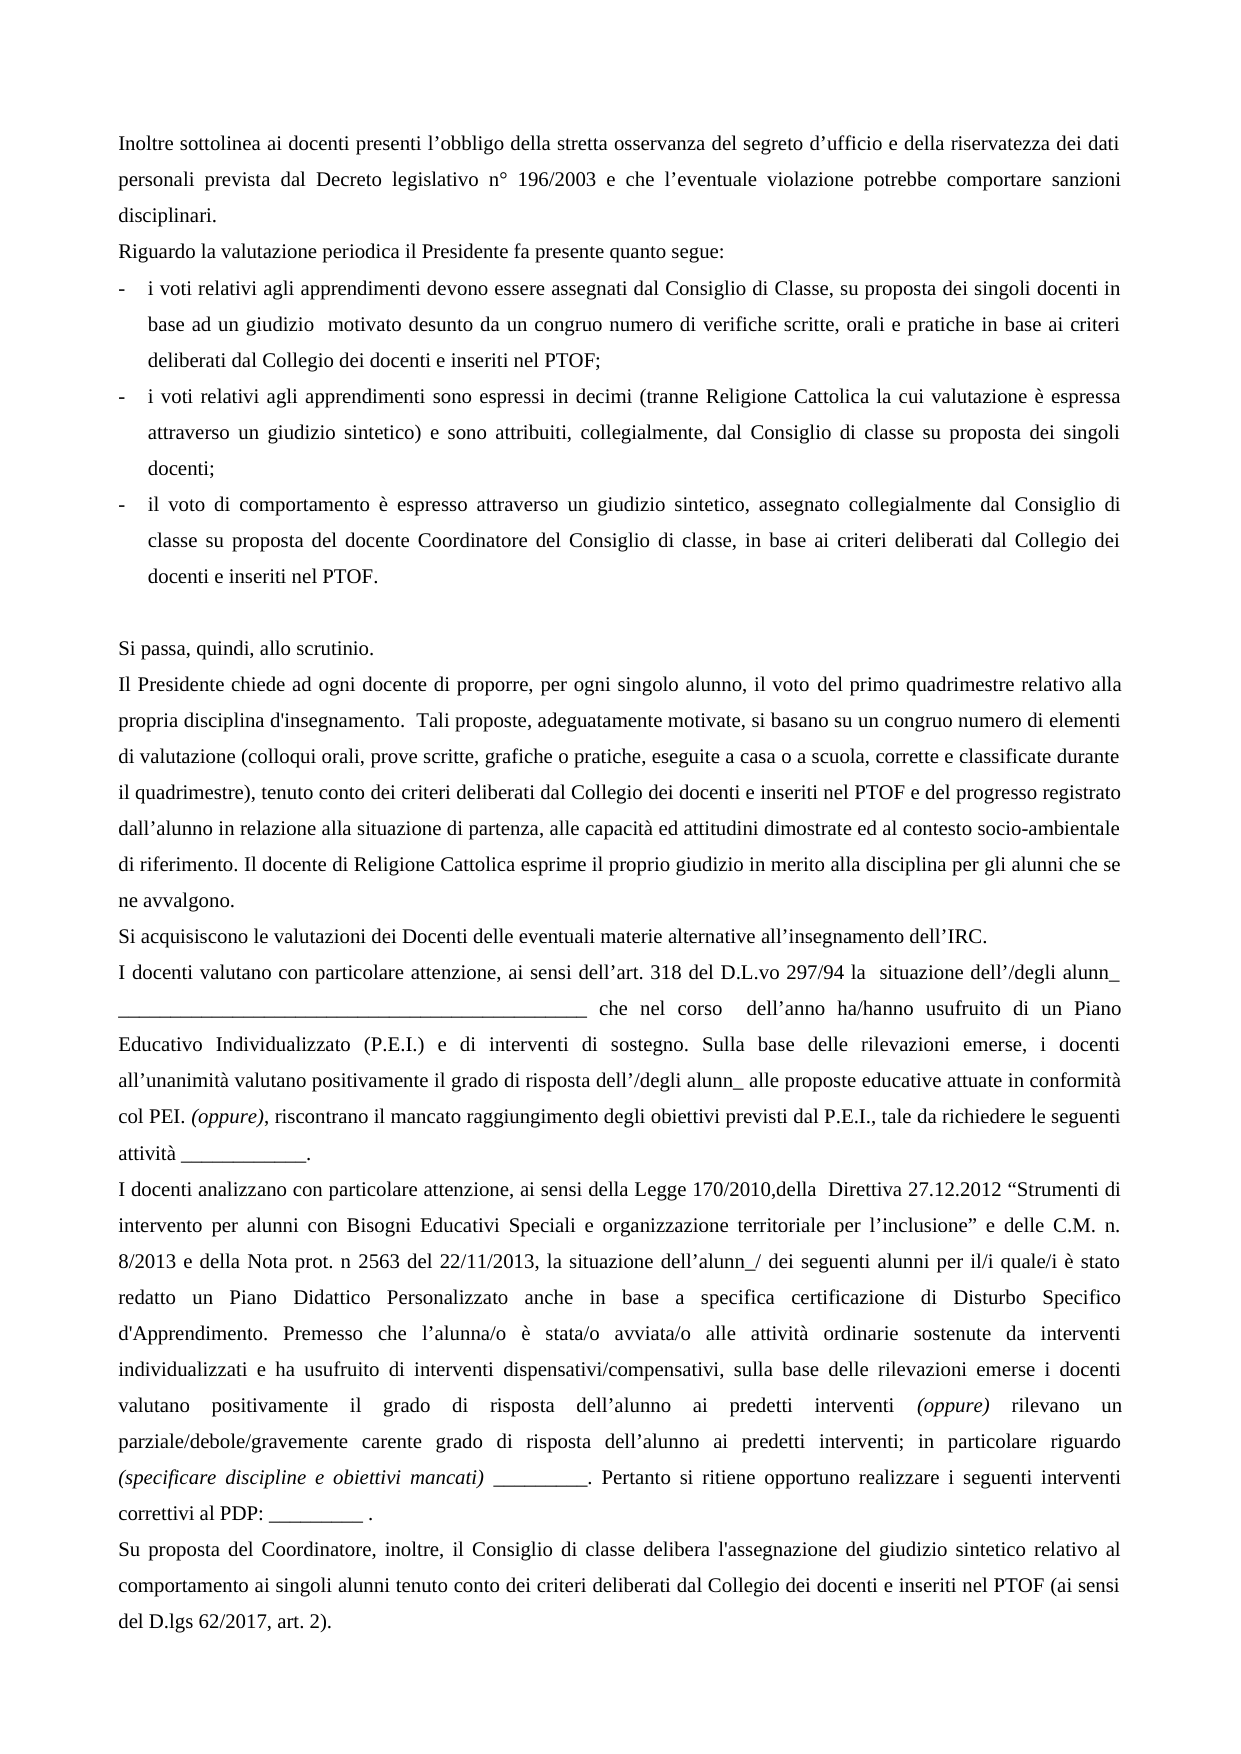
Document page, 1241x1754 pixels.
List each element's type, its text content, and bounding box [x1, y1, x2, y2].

text Si passa, quindi, allo scrutinio. [118, 636, 1122, 660]
list i voti relativi agli apprendimenti devono essere assegnati dal Consiglio di Classe, su proposta dei singoli docenti in base ad un giudizio motivato desunto da un congruo numero di verifiche scritte, orali e pratiche in base ai criteri deliberati dal Collegio dei docenti e inseriti nel PTOF; [118, 275, 1122, 372]
text Riguardo la valutazione periodica il Presidente fa presente quanto segue: [118, 239, 1122, 263]
list i voti relativi agli apprendimenti sono espressi in decimi (tranne Religione Cattolica la cui valutazione è espressa attraverso un giudizio sintetico) e sono attribuiti, collegialmente, dal Consiglio di classe su proposta dei singoli docenti; [118, 383, 1122, 480]
text I docenti analizzano con particolare attenzione, ai sensi della Legge 170/2010,della Direttiva 27.12.2012 “Strumenti di intervento per alunni con Bisogni Educativi Speciali e organizzazione territoriale per l’inclusione” e delle C.M. n. 8/2013 e della Nota prot. n 2563 del 22/11/2013, la situazione dell’alunn_/ dei seguenti alunni per il/i quale/i è stato redatto un Piano Didattico Personalizzato anche in base a specifica certificazione di Disturbo Specifico d'Apprendimento. Premesso che l’alunna/o è stata/o avviata/o alle attività ordinarie sostenute da interventi individualizzati e ha usufruito di interventi dispensativi/compensativi, sulla base delle rilevazioni emerse i docenti valutano positivamente il grado di risposta dell’alunno ai predetti interventi (oppure) rilevano un parziale/debole/gravemente carente grado di risposta dell’alunno ai predetti interventi; in particolare riguardo (specificare discipline e obiettivi mancati) _________. Pertanto si ritiene opportuno realizzare i seguenti interventi correttivi al PDP: _________ . [118, 1176, 1122, 1525]
list il voto di comportamento è espresso attraverso un giudizio sintetico, assegnato collegialmente dal Consiglio di classe su proposta del docente Coordinatore del Consiglio di classe, in base ai criteri deliberati dal Collegio dei docenti e inseriti nel PTOF. [118, 492, 1122, 588]
text I docenti valutano con particolare attenzione, ai sensi dell’art. 318 del D.L.vo 297/94 la situazione dell’/degli alunn_ _____________________________________________ che nel corso dell’anno ha/hanno usufruito di un Piano Educativo Individualizzato (P.E.I.) e di interventi di sostegno. Sulla base delle rilevazioni emerse, i docenti all’unanimità valutano positivamente il grado di risposta dell’/degli alunn_ alle proposte educative attuate in conformità col PEI. (oppure), riscontrano il mancato raggiungimento degli obiettivi previsti dal P.E.I., tale da richiedere le seguenti attività ____________. [118, 960, 1122, 1164]
text Si acquisiscono le valutazioni dei Docenti delle eventuali materie alternative all’insegnamento dell’IRC. [118, 924, 1122, 948]
text Inoltre sottolinea ai docenti presenti l’obbligo della stretta osservanza del segreto d’ufficio e della riservatezza dei dati personali prevista dal Decreto legislativo n° 196/2003 e che l’eventuale violazione potrebbe comportare sanzioni disciplinari. [118, 131, 1122, 227]
text Il Presidente chiede ad ogni docente di proporre, per ogni singolo alunno, il voto del primo quadrimestre relativo alla propria disciplina d'insegnamento. Tali proposte, adeguatamente motivate, si basano su un congruo numero di elementi di valutazione (colloqui orali, prove scritte, grafiche o pratiche, eseguite a casa o a scuola, corrette e classificate durante il quadrimestre), tenuto conto dei criteri deliberati dal Collegio dei docenti e inseriti nel PTOF e del progresso registrato dall’alunno in relazione alla situazione di partenza, alle capacità ed attitudini dimostrate ed al contesto socio-ambientale di riferimento. Il docente di Religione Cattolica esprime il proprio giudizio in merito alla disciplina per gli alunni che se ne avvalgono. [118, 672, 1122, 912]
text Su proposta del Coordinatore, inoltre, il Consiglio di classe delibera l'assegnazione del giudizio sintetico relativo al comportamento ai singoli alunni tenuto conto dei criteri deliberati dal Collegio dei docenti e inseriti nel PTOF (ai sensi del D.lgs 62/2017, art. 2). [118, 1537, 1122, 1633]
